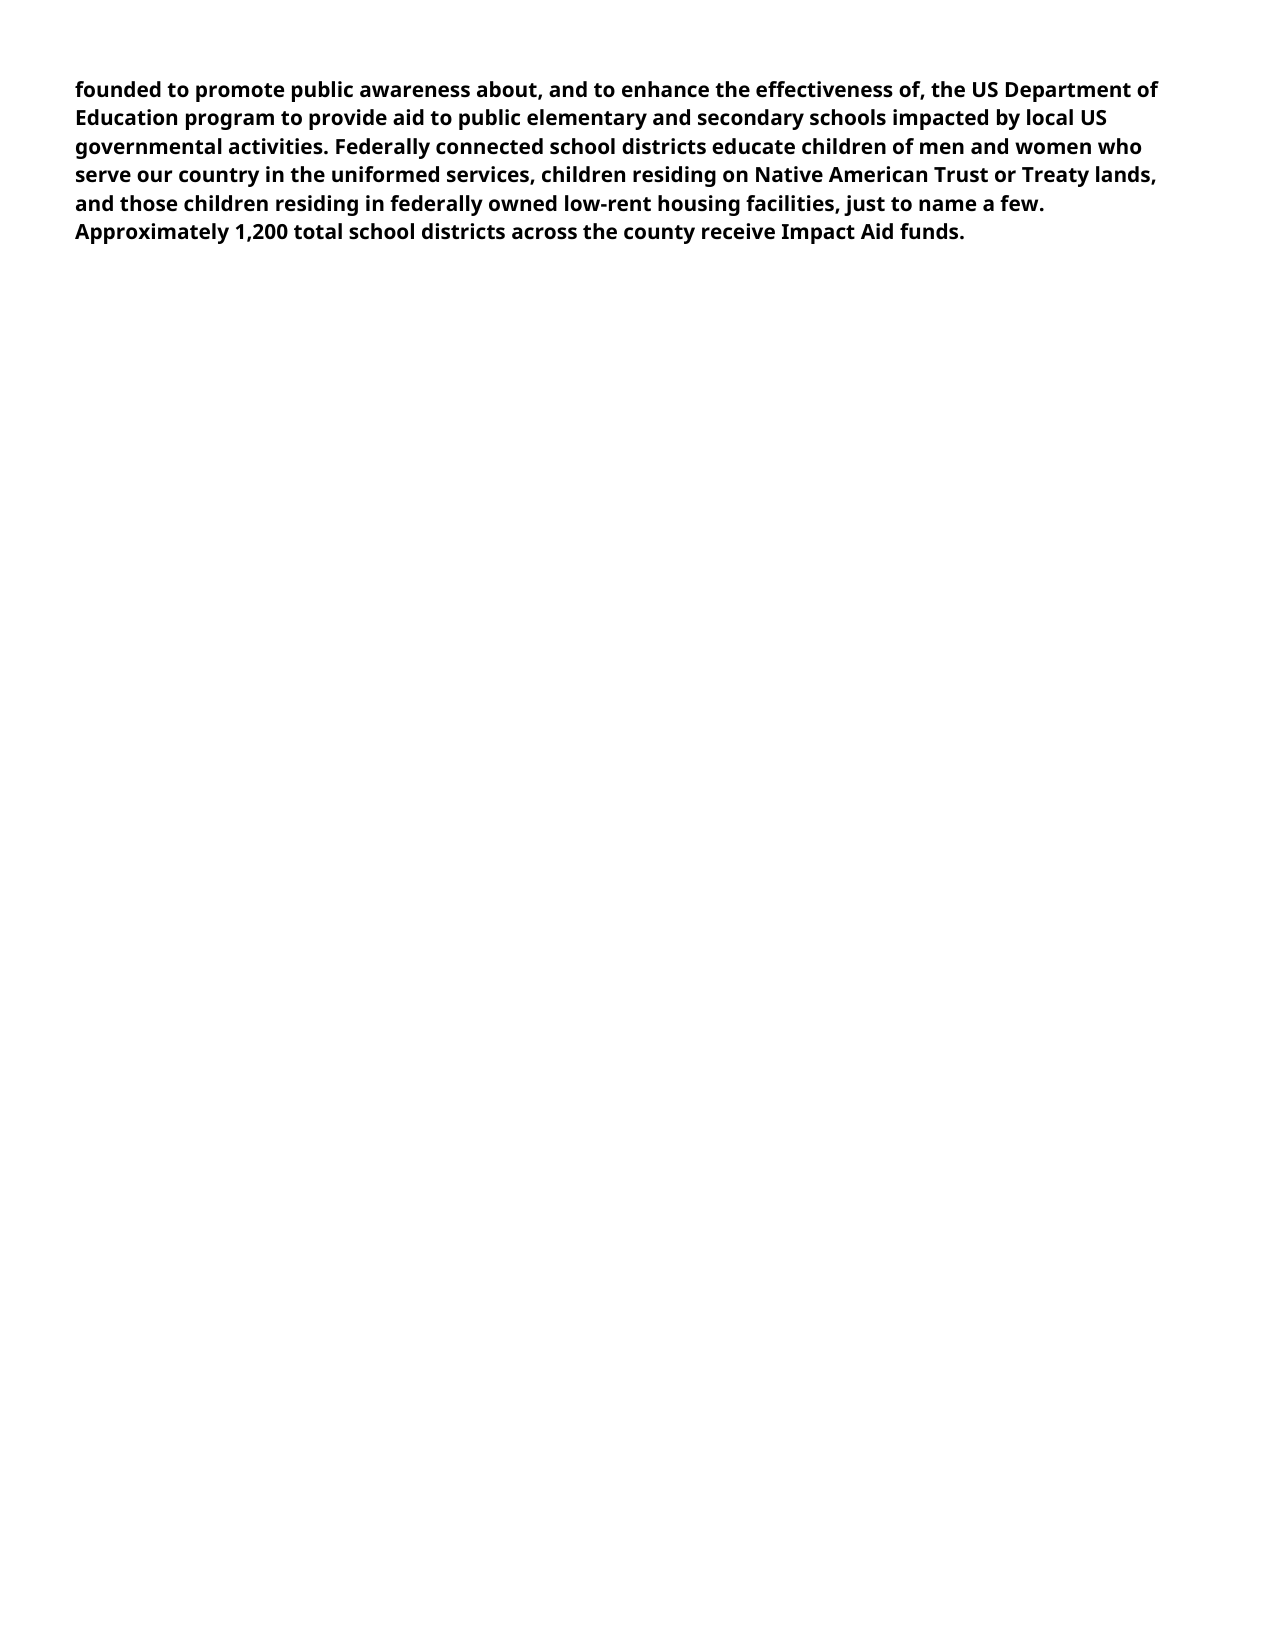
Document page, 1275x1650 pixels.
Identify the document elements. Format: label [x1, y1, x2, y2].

text [75, 75, 1200, 246]
